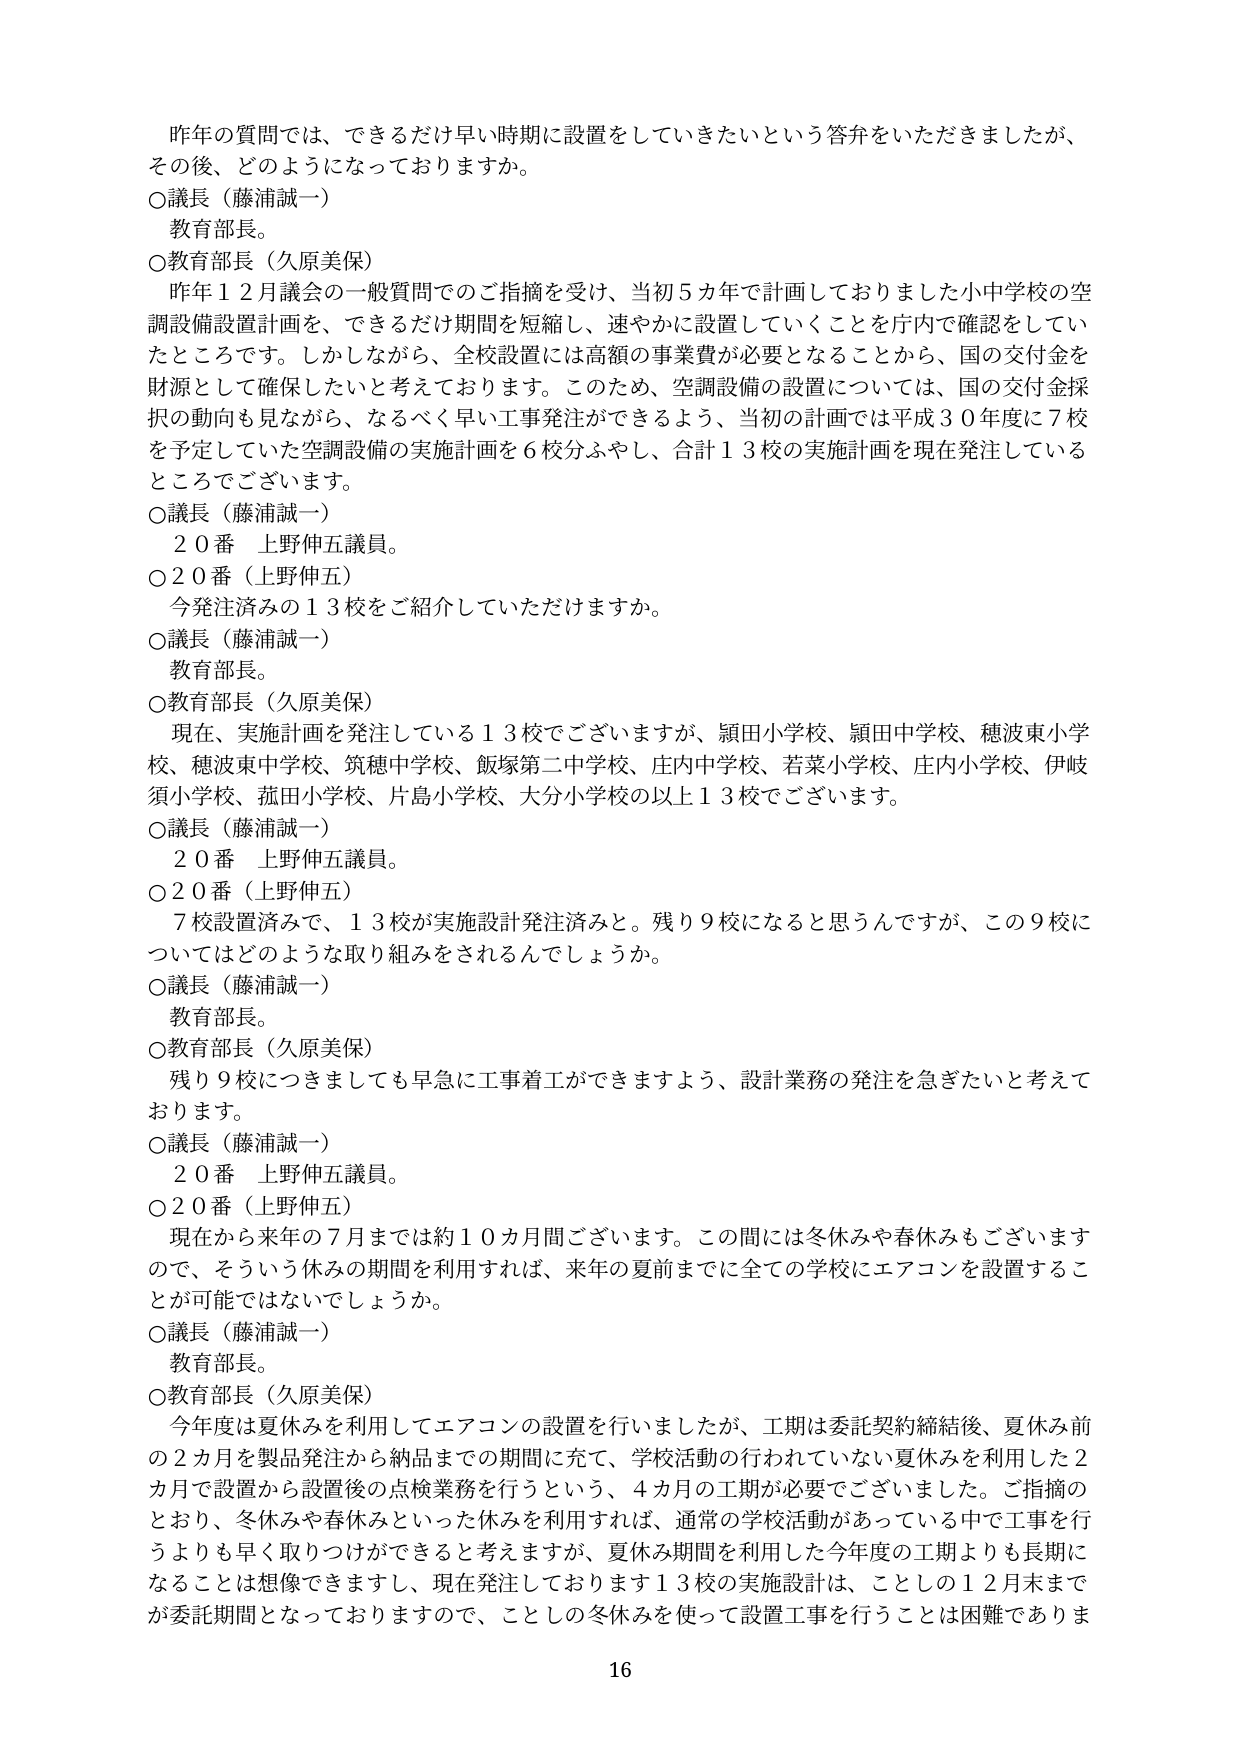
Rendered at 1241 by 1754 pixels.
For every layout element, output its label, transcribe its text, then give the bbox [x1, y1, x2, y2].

text ○２０番（上野伸五） [148, 559, 1092, 590]
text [148, 1409, 1092, 1629]
text 昨年１２月議会の一般質問でのご指摘を受け、当初５カ年で計画しておりました小中学校の空調設備設置計画を、できるだけ期間を短縮し、速やかに設置していくことを庁内で確認をしていたところです。しかしながら、全校設置には高額の事業費が必要となることから、国の交付金を財源として確保したいと考えております。このため、空調設備の設置については、国の交付金採択の動向も見ながら、なるべく早い工事発注ができるよう、当初の計画では平成３０年度に７校を予定していた空調設備の実施計画を６校分ふやし、合計１３校の実施計画を現在発注しているところでございます。 [148, 276, 1092, 496]
text ○２０番（上野伸五） [148, 874, 1092, 905]
text ○議長（藤浦誠一） [148, 496, 1092, 527]
text 残り９校につきましても早急に工事着工ができますよう、設計業務の発注を急ぎたいと考えております。 [148, 1063, 1092, 1126]
text ○議長（藤浦誠一） [148, 1315, 1092, 1346]
text 教育部長。 [148, 1000, 1092, 1031]
text ○教育部長（久原美保） [148, 1378, 1092, 1409]
text ７校設置済みで、１３校が実施設計発注済みと。残り９校になると思うんですが、この９校についてはどのような取り組みをされるんでしょうか。 [148, 905, 1092, 968]
text ○議長（藤浦誠一） [148, 1126, 1092, 1157]
text 現在から来年の７月までは約１０カ月間ございます。この間には冬休みや春休みもございますので、そういう休みの期間を利用すれば、来年の夏前までに全ての学校にエアコンを設置することが可能ではないでしょうか。 [148, 1220, 1092, 1315]
text ○議長（藤浦誠一） [148, 181, 1092, 213]
text ○議長（藤浦誠一） [148, 622, 1092, 653]
text 教育部長。 [148, 1346, 1092, 1378]
text 今発注済みの１３校をご紹介していただけますか。 [148, 590, 1092, 622]
text ○教育部長（久原美保） [148, 244, 1092, 276]
text ○議長（藤浦誠一） [148, 968, 1092, 1000]
text ○教育部長（久原美保） [148, 685, 1092, 716]
text 昨年の質問では、できるだけ早い時期に設置をしていきたいという答弁をいただきましたが、その後、どのようになっておりますか。 [148, 118, 1092, 181]
text 教育部長。 [148, 213, 1092, 244]
text ２０番 上野伸五議員。 [148, 842, 1092, 874]
text 現在、実施計画を発注している１３校でございますが、頴田小学校、頴田中学校、穂波東小学校、穂波東中学校、筑穂中学校、飯塚第二中学校、庄内中学校、若菜小学校、庄内小学校、伊岐須小学校、菰田小学校、片島小学校、大分小学校の以上１３校でございます。 [148, 716, 1092, 811]
text ○２０番（上野伸五） [148, 1189, 1092, 1220]
text 教育部長。 [148, 653, 1092, 685]
text ○教育部長（久原美保） [148, 1031, 1092, 1063]
text ○議長（藤浦誠一） [148, 811, 1092, 842]
text ２０番 上野伸五議員。 [148, 527, 1092, 559]
text ２０番 上野伸五議員。 [148, 1157, 1092, 1189]
